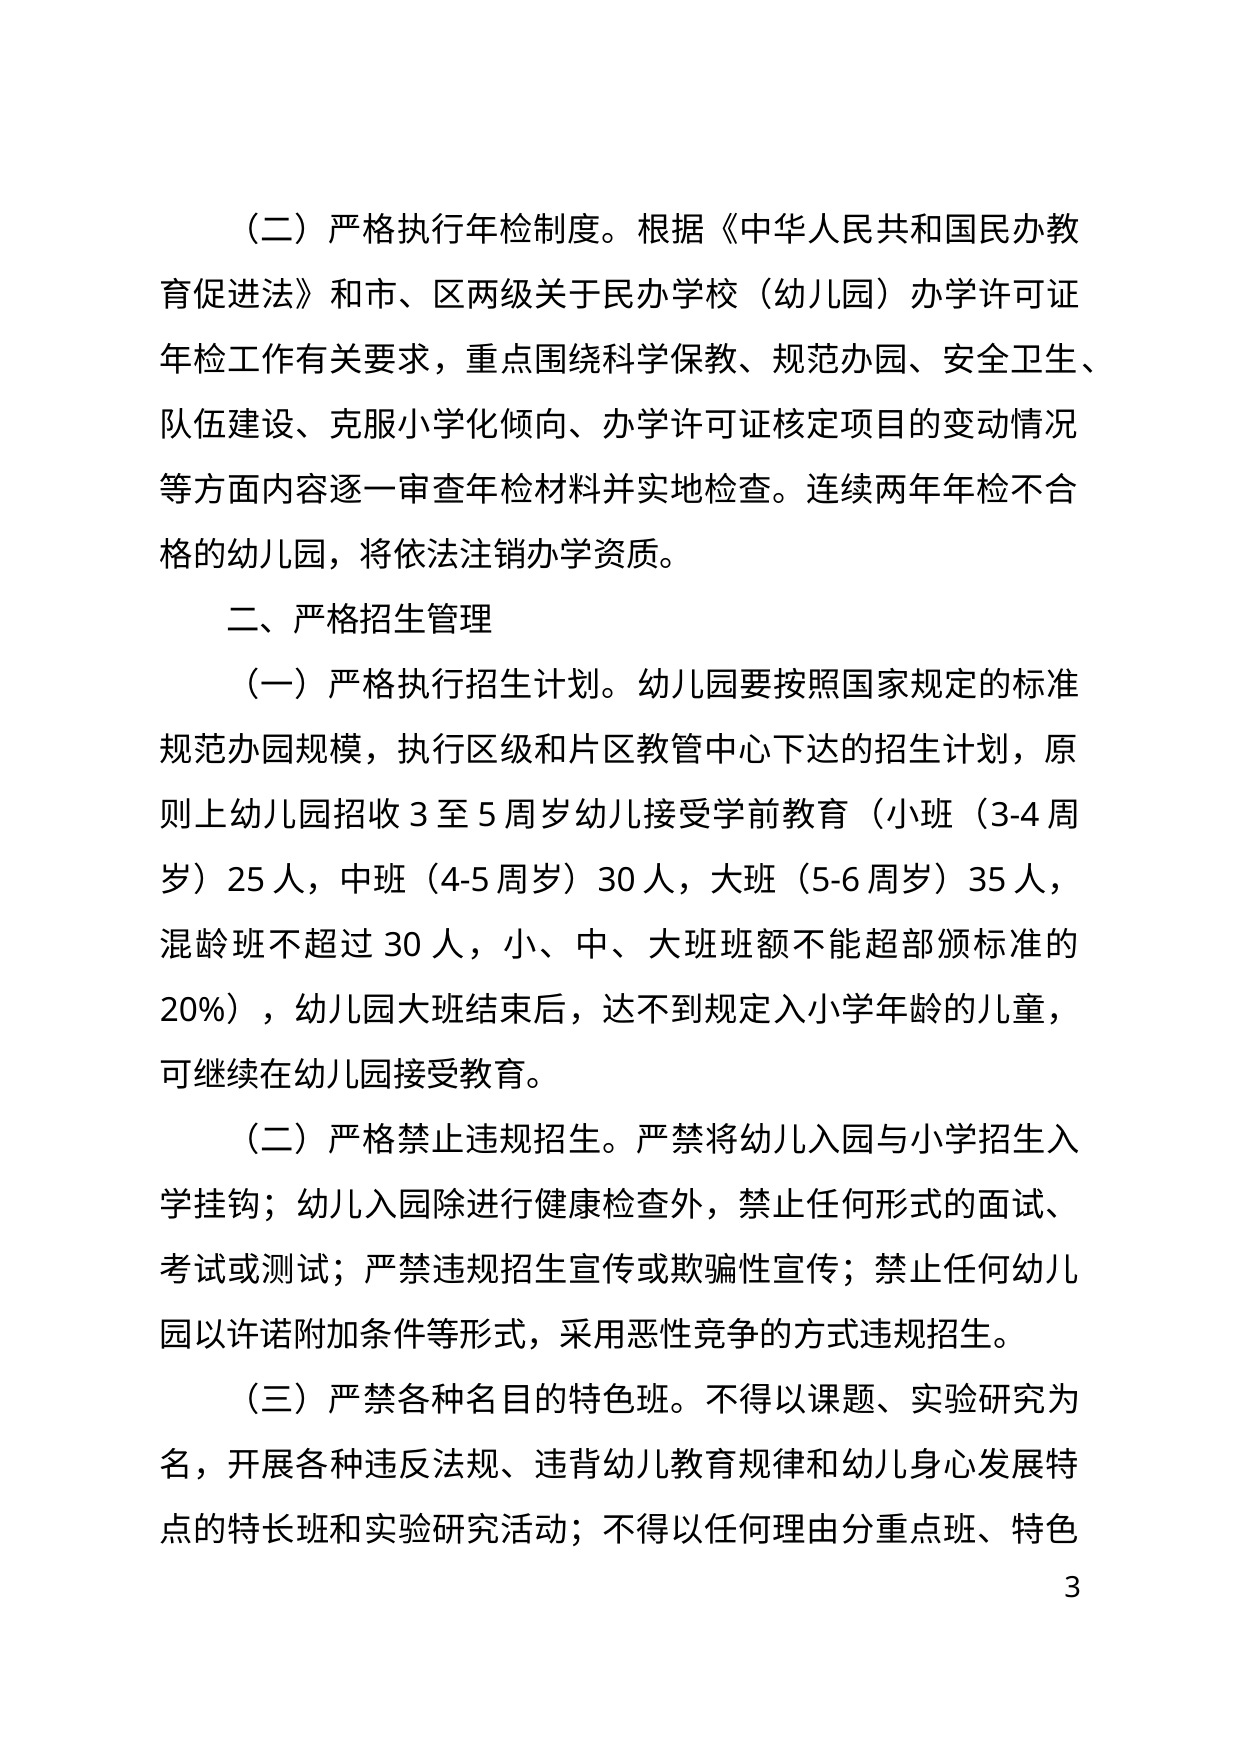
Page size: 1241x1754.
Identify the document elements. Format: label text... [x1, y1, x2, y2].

text （一）严格执行招生计划。幼儿园要按照国家规定的标准规范办园规模，执行区级和片区教管中心下达的招生计划，原则上幼儿园招收3至5周岁幼儿接受学前教育（小班（3-4周岁）25人，中班（4-5周岁）30人，大班（5-6周岁）35人，混龄班不超过30人，小、中、大班班额不能超部颁标准的20%），幼儿园大班结束后，达不到规定入小学年龄的儿童，可继续在幼儿园接受教育。 [159, 649, 1081, 1104]
text （二）严格执行年检制度。根据《中华人民共和国民办教育促进法》和市、区两级关于民办学校（幼儿园）办学许可证年检工作有关要求，重点围绕科学保教、规范办园、安全卫生、队伍建设、克服小学化倾向、办学许可证核定项目的变动情况等方面内容逐一审查年检材料并实地检查。连续两年年检不合格的幼儿园，将依法注销办学资质。 [159, 194, 1081, 584]
text 二、严格招生管理 [159, 584, 1081, 649]
text （二）严格禁止违规招生。严禁将幼儿入园与小学招生入学挂钩；幼儿入园除进行健康检查外，禁止任何形式的面试、考试或测试；严禁违规招生宣传或欺骗性宣传；禁止任何幼儿园以许诺附加条件等形式，采用恶性竞争的方式违规招生。 [159, 1104, 1081, 1364]
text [159, 1364, 1081, 1559]
